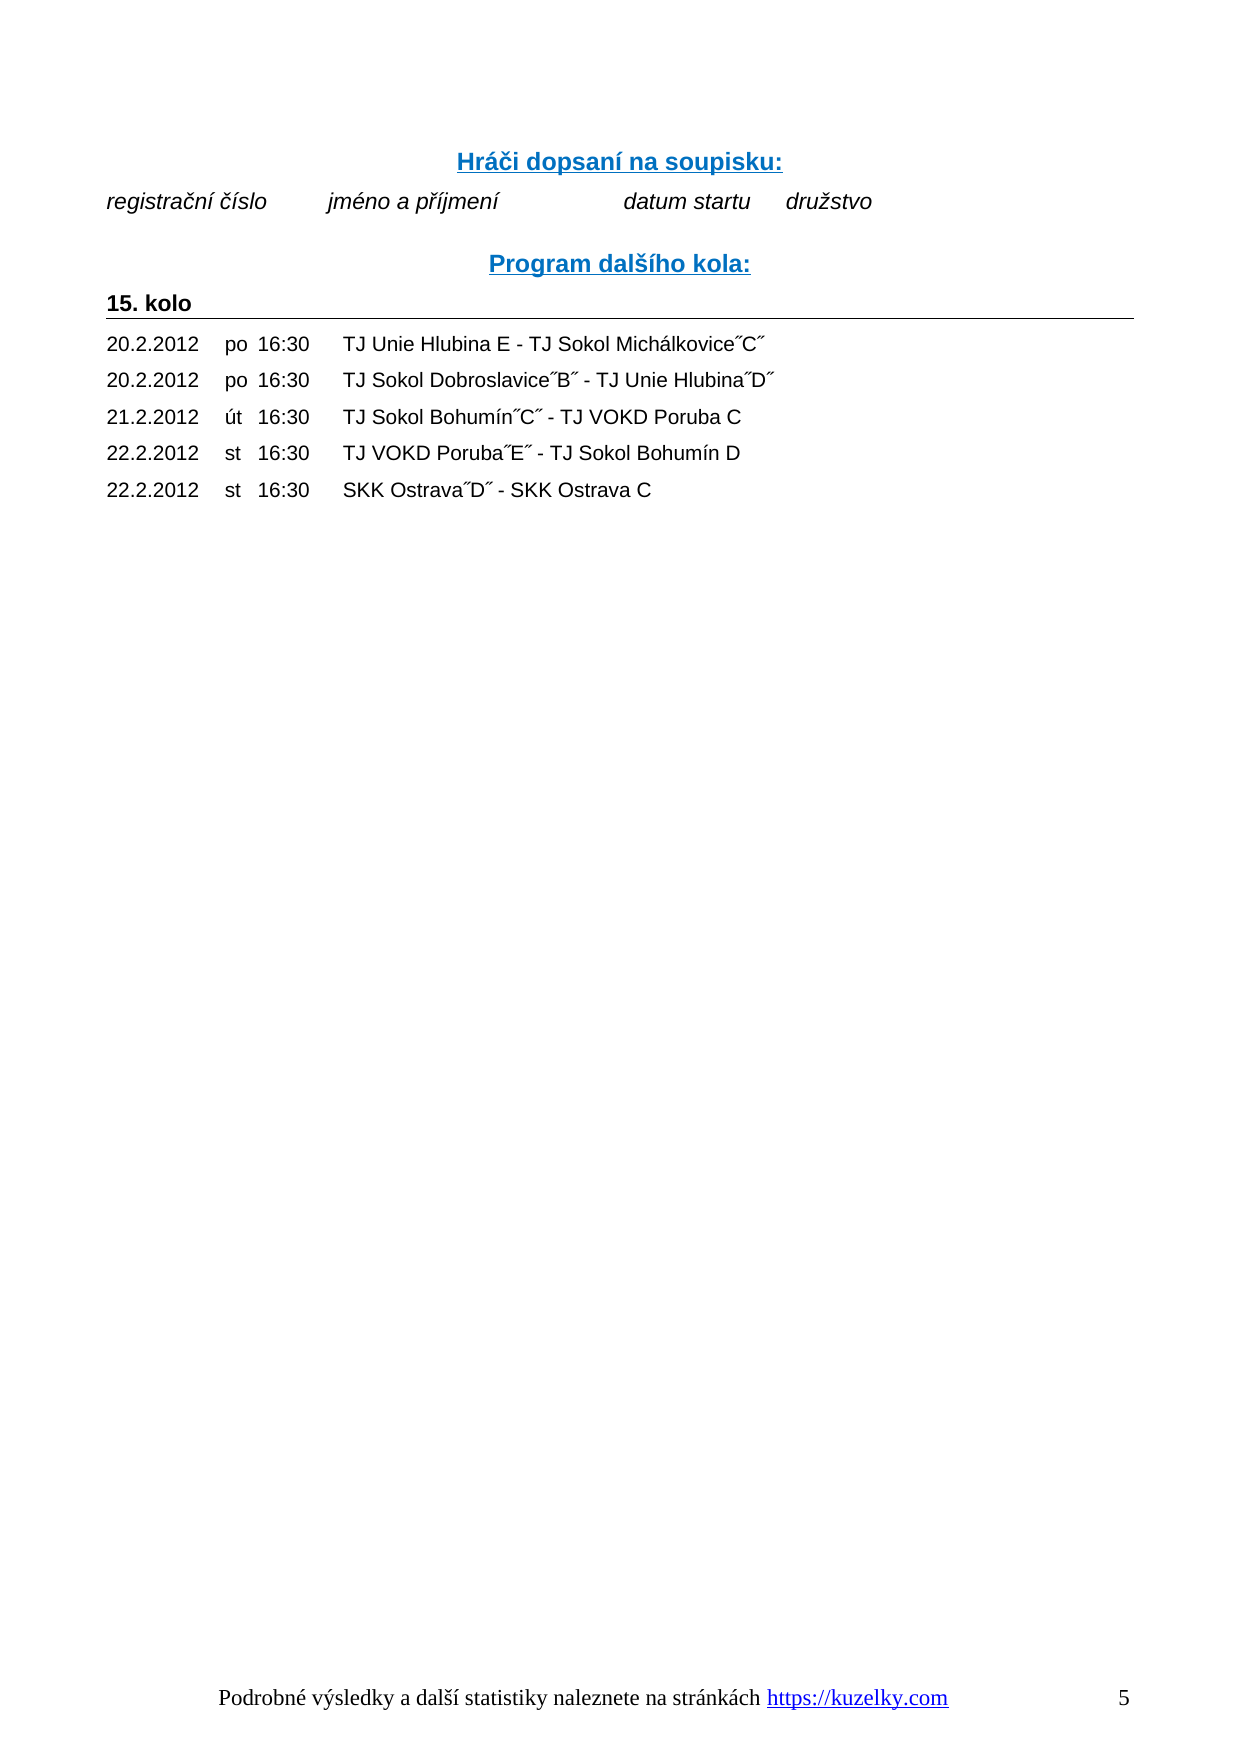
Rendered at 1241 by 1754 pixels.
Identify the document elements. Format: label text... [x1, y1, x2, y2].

text Program dalšího kola: [94, 248, 1145, 277]
text 22.2.2012 st 16:30 TJ VOKD Poruba˝E˝ - TJ Sokol Bohumín D [106, 441, 1134, 465]
text 20.2.2012 po 16:30 TJ Sokol Dobroslavice˝B˝ - TJ Unie Hlubina˝D˝ [106, 368, 1134, 392]
text registrační číslo jméno a příjmení datum startu družstvo [106, 188, 1134, 214]
text 20.2.2012 po 16:30 TJ Unie Hlubina E - TJ Sokol Michálkovice˝C˝ [106, 332, 1134, 356]
text 15. kolo [106, 290, 1134, 318]
text 21.2.2012 út 16:30 TJ Sokol Bohumín˝C˝ - TJ VOKD Poruba C [106, 405, 1134, 429]
text 22.2.2012 st 16:30 SKK Ostrava˝D˝ - SKK Ostrava C [106, 478, 1134, 502]
text Hráči dopsaní na soupisku: [94, 118, 1145, 176]
